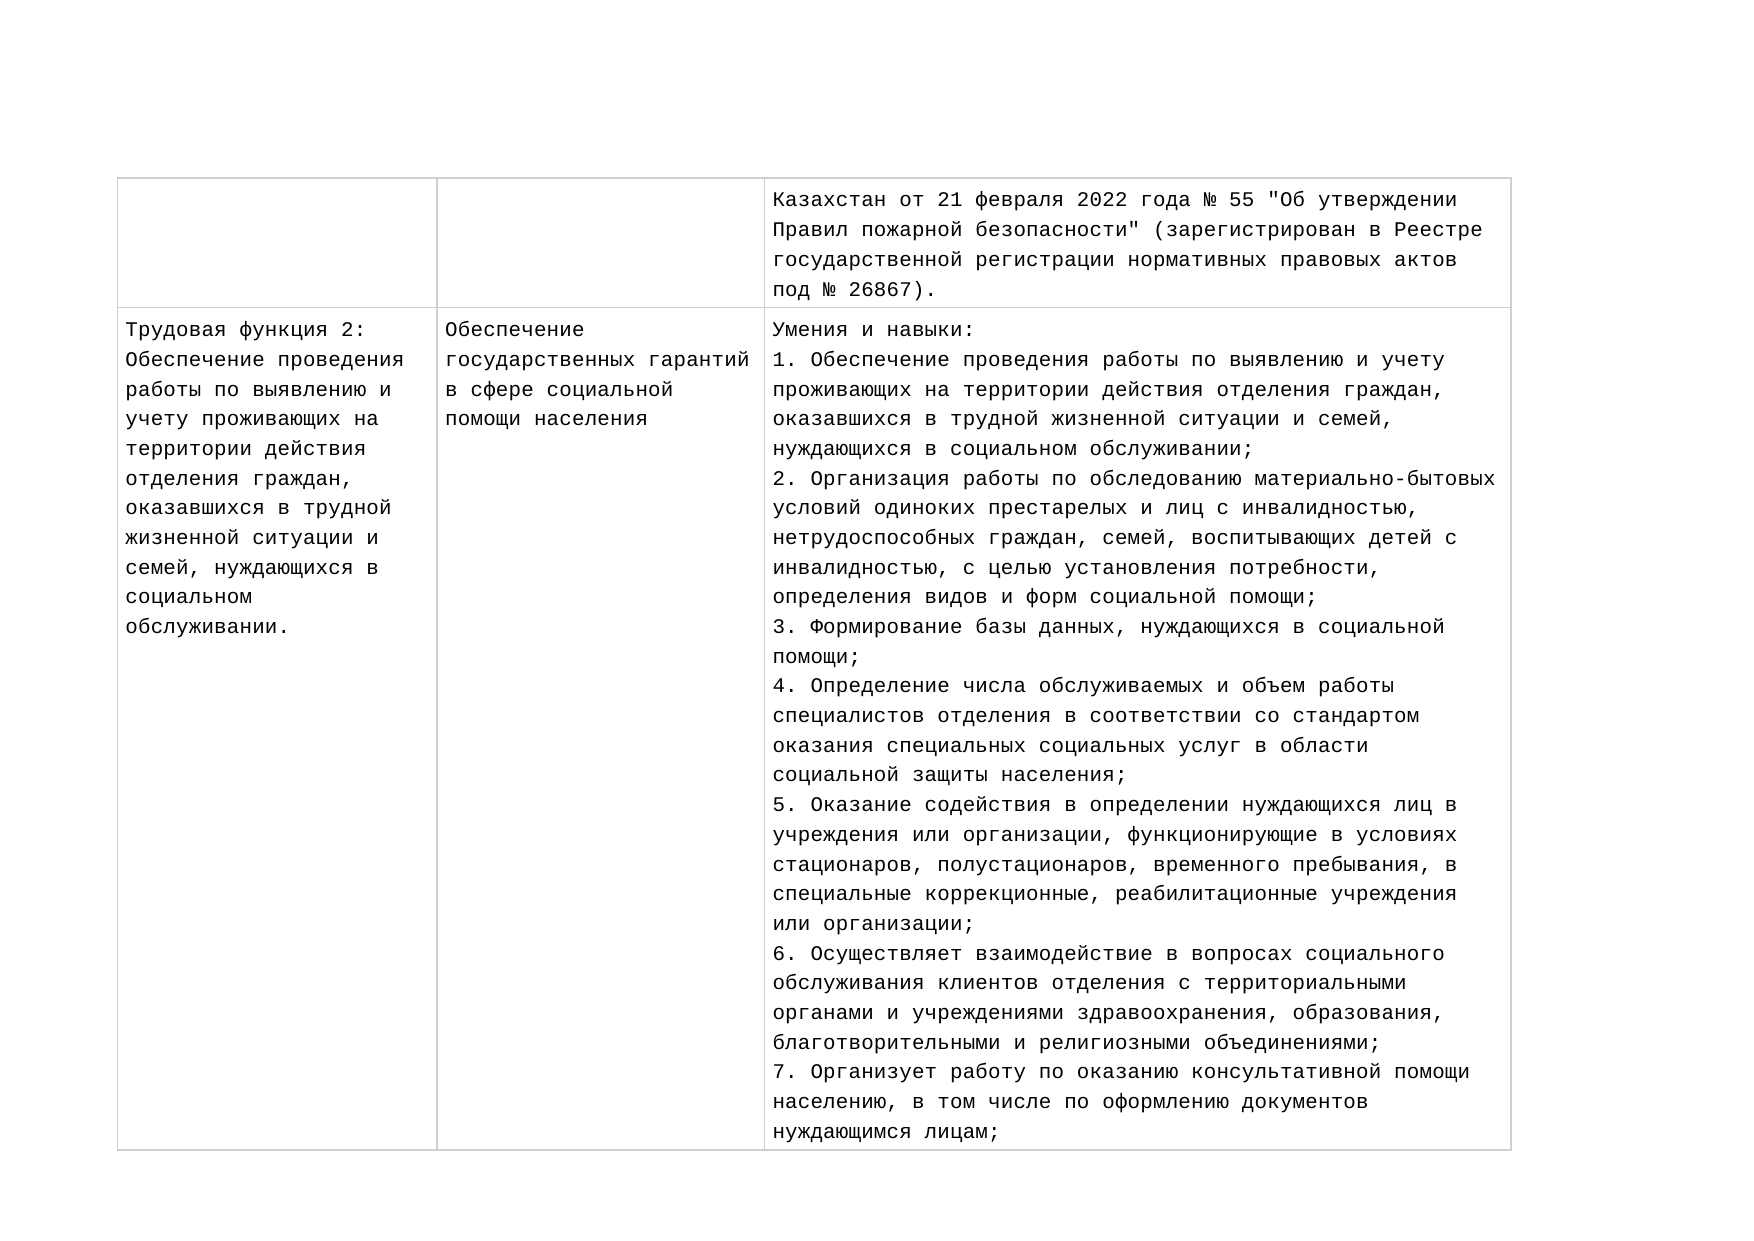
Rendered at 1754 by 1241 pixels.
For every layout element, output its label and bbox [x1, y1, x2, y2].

table_cell [765, 308, 1510, 1149]
table_cell [438, 308, 764, 1149]
table_cell [118, 308, 436, 1149]
table_cell [765, 179, 1510, 307]
